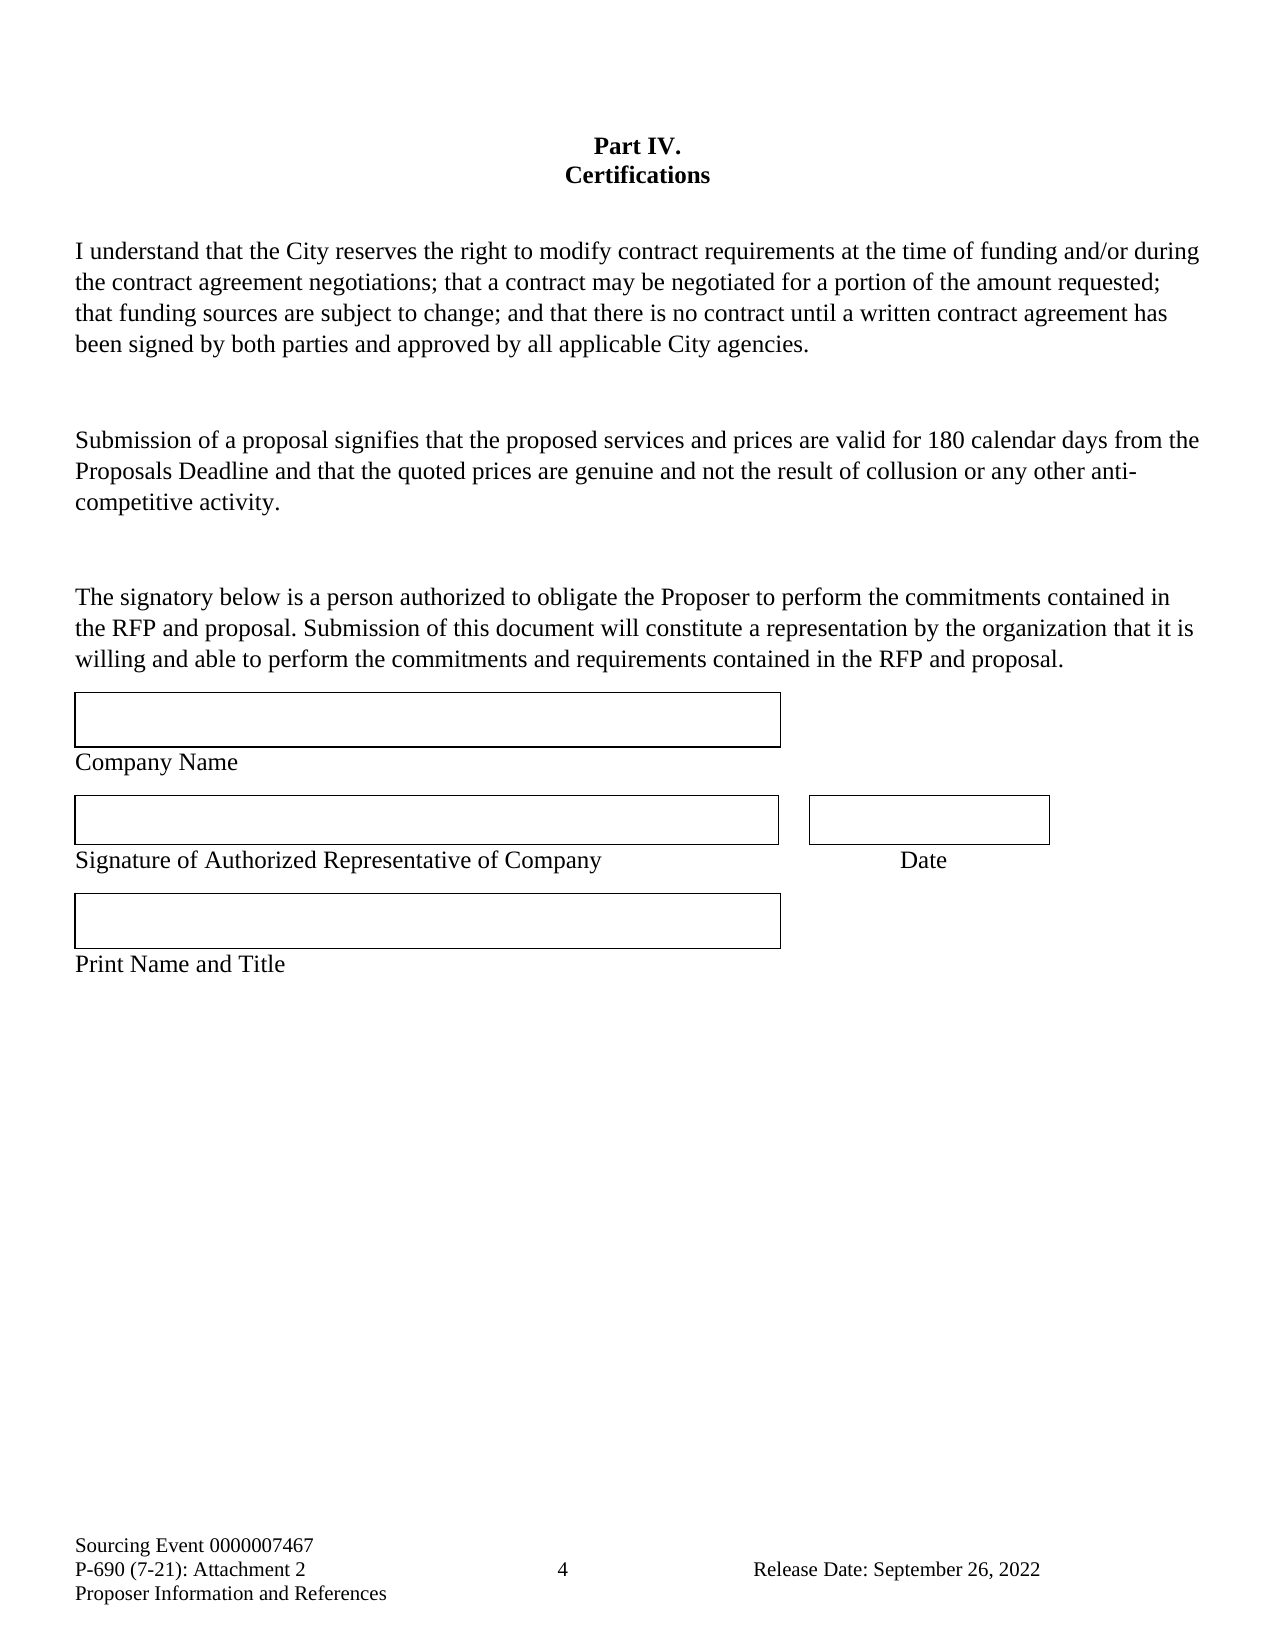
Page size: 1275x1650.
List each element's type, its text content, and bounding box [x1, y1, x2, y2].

table_header [76, 693, 780, 746]
text I understand that the City reserves the right to modify contract requirements at the time of funding and/or during the contract agreement negotiations; that a contract may be negotiated for a portion of the amount requested; that funding sources are subject to change; and that there is no contract until a written contract agreement has been signed by both parties and approved by all applicable City agencies. [75, 236, 1200, 358]
table_header [76, 894, 780, 948]
table_header [76, 796, 778, 844]
text Part IV. [75, 131, 1200, 160]
text The signatory below is a person authorized to obligate the Proposer to perform the commitments contained in the RFP and proposal. Submission of this document will constitute a representation by the organization that it is willing and able to perform the commitments and requirements contained in the RFP and proposal. [75, 582, 1200, 673]
table_header [810, 796, 1049, 844]
text Signature of Authorized Representative of Company Date [75, 845, 1200, 874]
text Certifications [75, 160, 1200, 188]
text Submission of a proposal signifies that the proposed services and prices are valid for 180 calendar days from the Proposals Deadline and that the quoted prices are genuine and not the result of collusion or any other anti-competitive activity. [75, 425, 1200, 516]
table_header [779, 795, 809, 844]
text Print Name and Title [75, 949, 1200, 978]
text Company Name [75, 747, 1200, 776]
